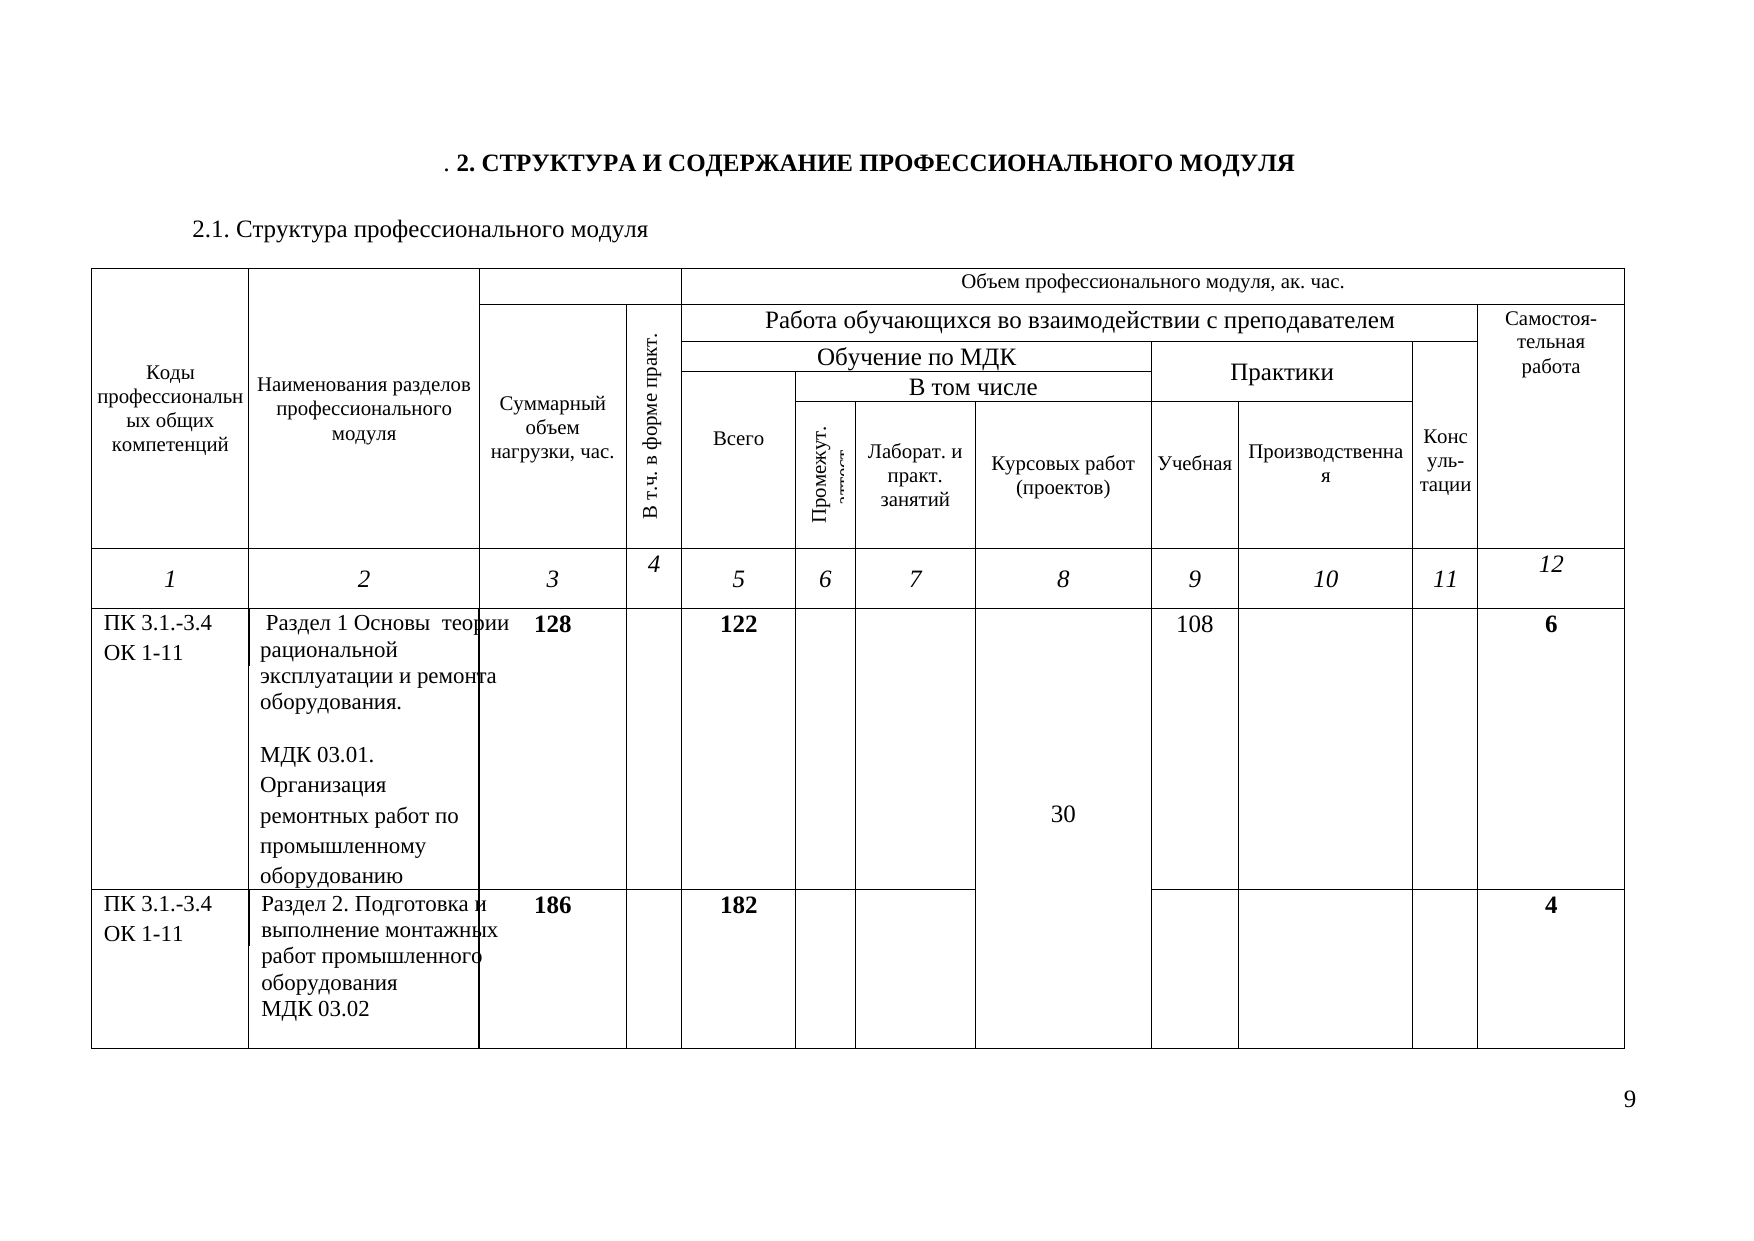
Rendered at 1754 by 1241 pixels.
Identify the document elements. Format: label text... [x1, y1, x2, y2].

table_cell 6 [1478, 609, 1624, 889]
table_cell [1152, 890, 1238, 1048]
table_cell 1 [92, 549, 248, 608]
table_cell В том числе [796, 372, 1151, 401]
table_cell [796, 890, 855, 1048]
table_cell 11 [1413, 549, 1477, 608]
table_cell [856, 890, 975, 1048]
table_cell 12 [1478, 549, 1624, 608]
table_cell Обучение по МДК [682, 342, 1151, 371]
table_cell Консуль-тации [1413, 371, 1477, 548]
table_cell [1413, 342, 1477, 371]
table_header Наименования разделов профессионального модуля [249, 269, 479, 548]
table_cell Производственная [1239, 402, 1412, 548]
text 2.1. Структура профессионального модуля [103, 214, 1636, 242]
table_cell [856, 609, 975, 889]
table_cell 108 [1152, 609, 1238, 889]
table_cell 3 [480, 549, 626, 608]
table_cell 4 [1478, 890, 1624, 1048]
table_cell [627, 609, 681, 889]
table_cell [1413, 890, 1477, 1048]
table_cell [796, 609, 855, 889]
table_header [480, 269, 681, 304]
table_header Коды профессиональных общих компетенций [92, 269, 248, 548]
text . 2. Структура и содержание профессионального модуля [103, 148, 1636, 176]
table_cell 6 [796, 549, 855, 608]
table_cell 186 [480, 890, 626, 1048]
table_cell Курсовых работ (проектов) [976, 402, 1151, 548]
table_cell [92, 609, 248, 889]
table_cell В т.ч. в форме практ. подготовки [627, 305, 681, 548]
table_cell Самостоя-тельная работа [1478, 305, 1624, 548]
table_cell [92, 890, 248, 1048]
table_cell Учебная [1152, 402, 1238, 548]
table_cell 7 [856, 549, 975, 608]
table_header Объем профессионального модуля, ак. час. [682, 269, 1624, 304]
table_cell 128 [480, 609, 626, 889]
table_cell 30 [976, 609, 1151, 1048]
table_cell 10 [1239, 549, 1412, 608]
table_cell Суммарный объем нагрузки, час. [480, 305, 626, 548]
table_cell 9 [1152, 549, 1238, 608]
table_cell 122 [682, 609, 795, 889]
table_cell [627, 890, 681, 1048]
table_cell Промежут. аттест. [796, 402, 855, 548]
table_cell Практики [1152, 342, 1412, 401]
table_cell Всего [682, 372, 795, 548]
table_cell 4 [627, 549, 681, 608]
table_cell [1413, 609, 1477, 889]
table_cell [249, 890, 478, 1048]
table_cell Работа обучающихся во взаимодействии с преподавателем [682, 305, 1477, 341]
table_cell 8 [976, 549, 1151, 608]
table_cell [1239, 609, 1412, 889]
table_cell 5 [682, 549, 795, 608]
table_cell [1239, 890, 1412, 1048]
table_cell Лаборат. и практ. занятий [856, 402, 975, 548]
table_cell 182 [682, 890, 795, 1048]
table_cell 2 [249, 549, 479, 608]
table_cell [249, 609, 478, 889]
